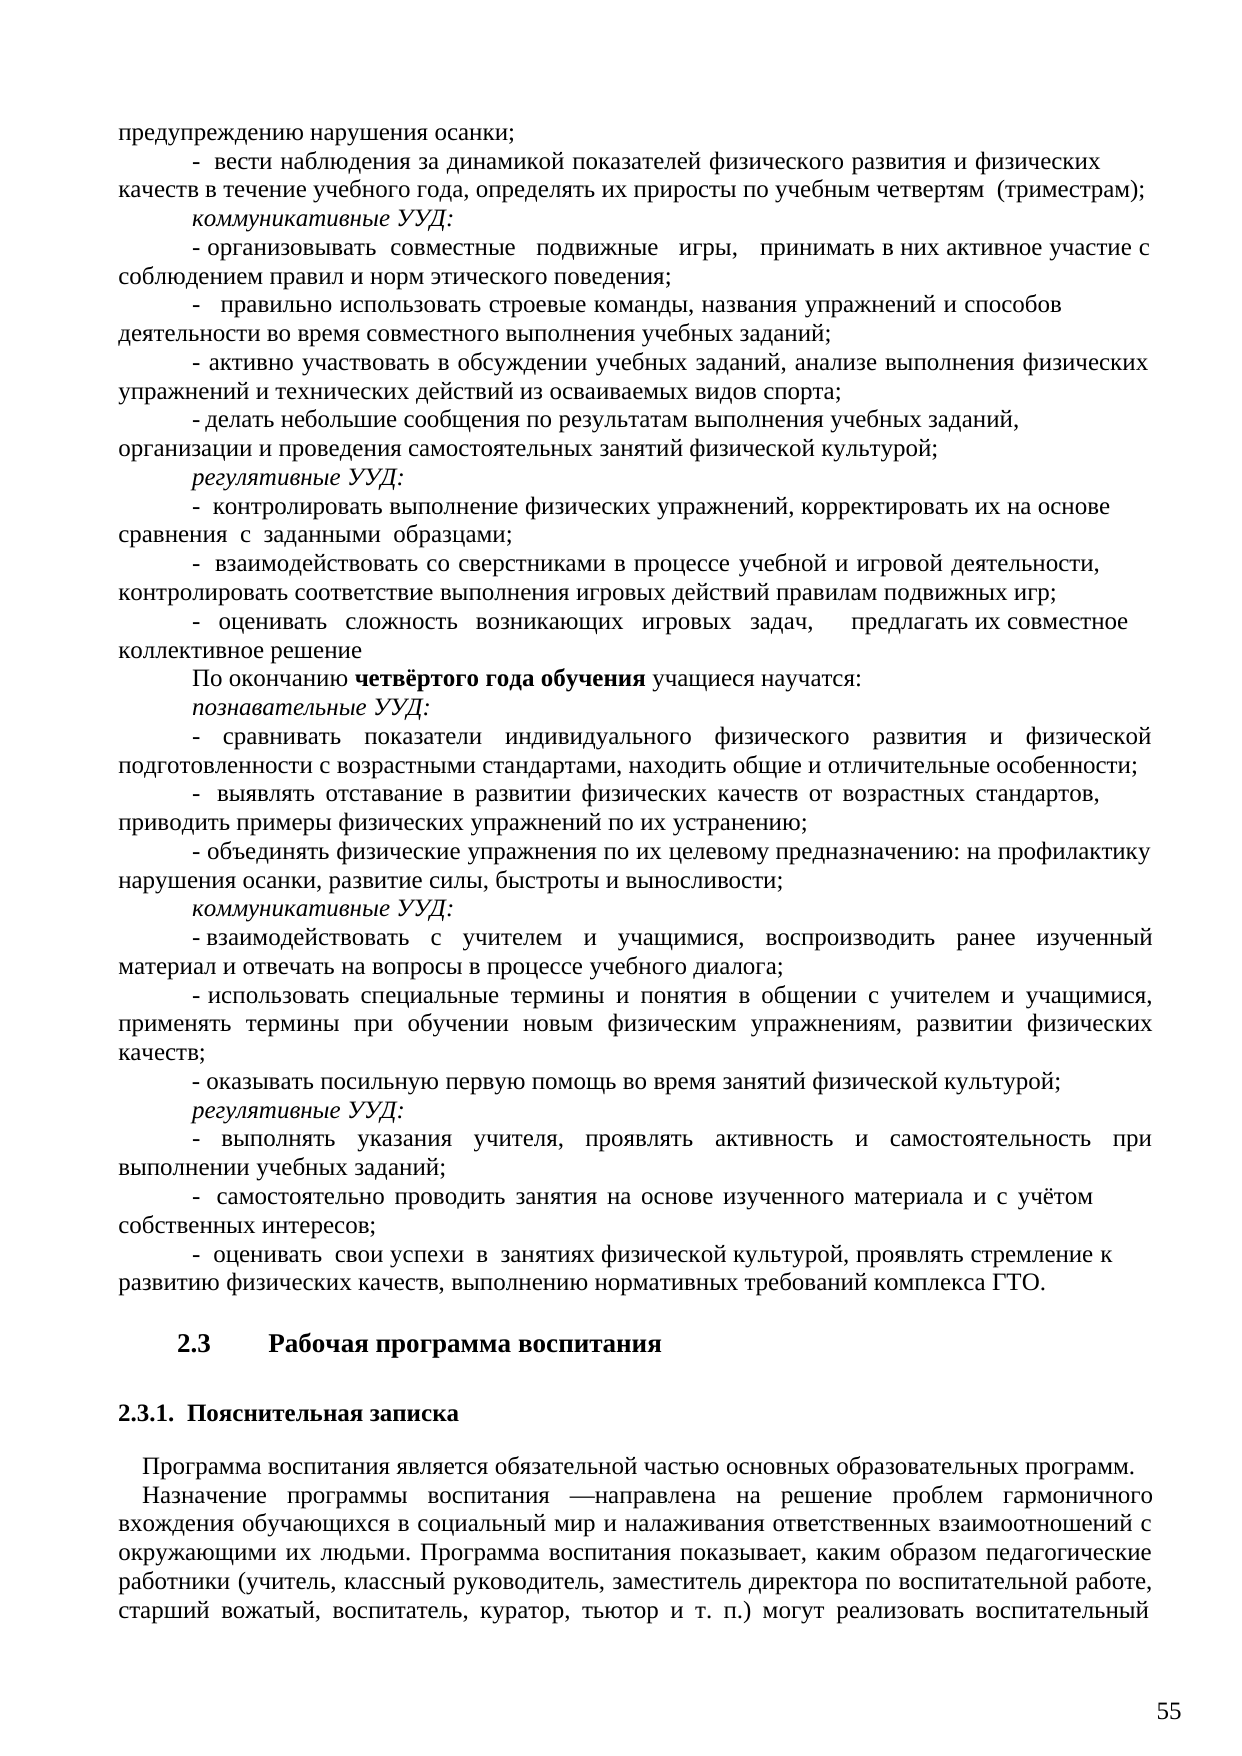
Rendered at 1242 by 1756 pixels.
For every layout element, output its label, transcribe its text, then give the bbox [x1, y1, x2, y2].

list организовывать совместные подвижные игры, принимать в них активное участие с соблюдением правил и норм этического поведения; [118, 232, 1152, 289]
text По окончанию четвёртого года обучения учащиеся научатся: [192, 663, 1229, 692]
list вести наблюдения за динамикой показателей физического развития и физических качеств в течение учебного года, определять их приросты по учебным четвертям (триместрам); [118, 146, 1153, 203]
text предупреждению нарушения осанки; [118, 117, 1229, 146]
text Назначение программы воспитания —направлена на решение проблем гармоничного вхождения обучающихся в социальный мир и налаживания ответственных взаимоотношений с окружающими их людьми. Программа воспитания показывает, каким образом педагогические работники (учитель, классный руководитель, заместитель директора по воспитательной работе, старший вожатый, воспитатель, куратор, тьютор и т. п.) могут реализовать воспитательный [118, 1480, 1153, 1623]
list активно участвовать в обсуждении учебных заданий, анализе выполнения физических упражнений и технических действий из осваиваемых видов спорта; [118, 347, 1152, 404]
list правильно использовать строевые команды, названия упражнений и способов деятельности во время совместного выполнения учебных заданий; [118, 289, 1153, 347]
list сравнивать показатели индивидуального физического развития и физической подготовленности с возрастными стандартами, находить общие и отличительные особенности; [118, 721, 1152, 778]
list взаимодействовать со сверстниками в процессе учебной и игровой деятельности, контролировать соответствие выполнения игровых действий правилам подвижных игр; [118, 548, 1153, 606]
list оказывать посильную первую помощь во время занятий физической культурой; [192, 1066, 1229, 1095]
list оценивать свои успехи в занятиях физической культурой, проявлять стремление к развитию физических качеств, выполнению нормативных требований комплекса ГТО. [118, 1239, 1153, 1296]
subtitle Рабочая программа воспитания [177, 1327, 1229, 1358]
subtitle Пояснительная записка [118, 1398, 1229, 1426]
list использовать специальные термины и понятия в общении с учителем и учащимися, применять термины при обучении новым физическим упражнениям, развитии физических качеств; [118, 980, 1153, 1066]
text познавательные УУД: [192, 692, 1229, 721]
text коммуникативные УУД: [192, 203, 1229, 232]
list объединять физические упражнения по их целевому предназначению: на профилактику нарушения осанки, развитие силы, быстроты и выносливости; [118, 836, 1154, 893]
list выполнять указания учителя, проявлять активность и самостоятельность при выполнении учебных заданий; [118, 1123, 1153, 1181]
list делать небольшие сообщения по результатам выполнения учебных заданий, организации и проведения самостоятельных занятий физической культурой; [118, 404, 1153, 462]
text регулятивные УУД: [192, 462, 1229, 491]
list взаимодействовать с учителем и учащимися, воспроизводить ранее изученный материал и отвечать на вопросы в процессе учебного диалога; [118, 922, 1152, 980]
list выявлять отставание в развитии физических качеств от возрастных стандартов, приводить примеры физических упражнений по их устранению; [118, 778, 1152, 836]
list оценивать сложность возникающих игровых задач, предлагать их совместное коллективное решение [118, 606, 1153, 663]
list контролировать выполнение физических упражнений, корректировать их на основе сравнения с заданными образцами; [118, 491, 1154, 548]
text коммуникативные УУД: [192, 893, 1229, 922]
text регулятивные УУД: [192, 1095, 1229, 1123]
text Программа воспитания является обязательной частью основных образовательных программ. [142, 1451, 1229, 1480]
list самостоятельно проводить занятия на основе изученного материала и с учётом собственных интересов; [118, 1181, 1152, 1238]
